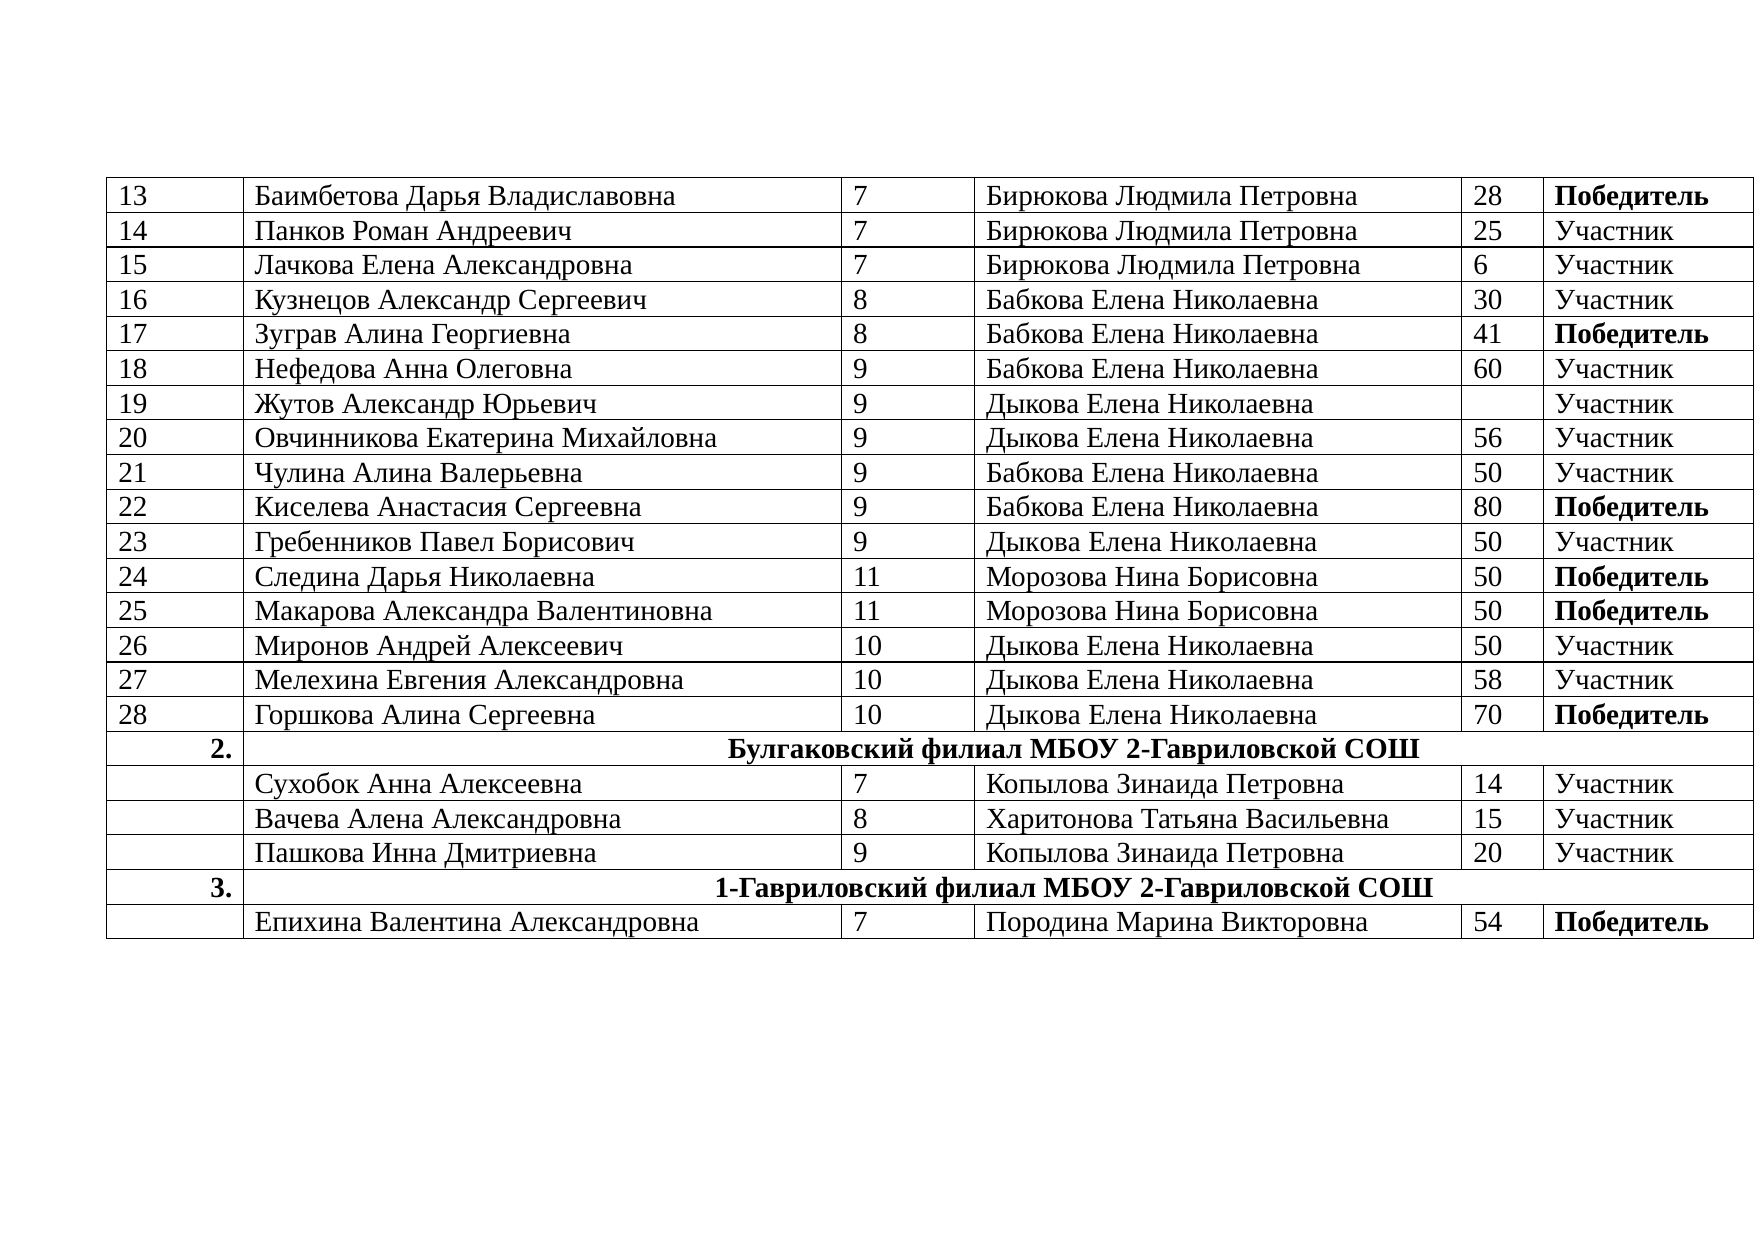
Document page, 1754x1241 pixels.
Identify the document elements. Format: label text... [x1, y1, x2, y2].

table_cell 60 [1462, 351, 1543, 385]
table_cell Победитель [1544, 593, 1753, 627]
table_cell 14 [1462, 766, 1543, 800]
table_cell [107, 835, 243, 869]
table_cell Дыкова Елена Николаевна [975, 697, 1461, 731]
table_cell Участник [1544, 213, 1753, 246]
table_cell 17 [107, 317, 243, 350]
table_cell 8 [842, 317, 974, 350]
table_cell Киселева Анастасия Сергеевна [244, 490, 841, 523]
table_cell Бабкова Елена Николаевна [975, 317, 1461, 350]
table_cell Пашкова Инна Дмитриевна [244, 835, 841, 869]
table_cell Панков Роман Андреевич [244, 213, 841, 246]
table_cell 20 [107, 420, 243, 454]
table_cell Булгаковский филиал МБОУ 2-Гавриловской СОШ [244, 732, 1753, 765]
table_cell Участник [1544, 455, 1753, 488]
table_cell 25 [107, 593, 243, 627]
table_cell Макарова Александра Валентиновна [244, 593, 841, 627]
table_cell Бирюкова Людмила Петровна [975, 178, 1461, 212]
table_cell Копылова Зинаида Петровна [975, 835, 1461, 869]
table_cell Сухобок Анна Алексеевна [244, 766, 841, 800]
table_cell 16 [107, 282, 243, 316]
table_cell Следина Дарья Николаевна [244, 559, 841, 592]
table_cell Лачкова Елена Александровна [244, 248, 841, 281]
table_cell Морозова Нина Борисовна [975, 559, 1461, 592]
table_cell Участник [1544, 835, 1753, 869]
table_cell 11 [842, 593, 974, 627]
table_cell Нефедова Анна Олеговна [244, 351, 841, 385]
table_cell 8 [842, 282, 974, 316]
table_cell 28 [107, 697, 243, 731]
table_cell Жутов Александр Юрьевич [244, 386, 841, 419]
table_cell Победитель [1544, 559, 1753, 592]
table_cell Кузнецов Александр Сергеевич [244, 282, 841, 316]
table_cell Дыкова Елена Николаевна [975, 663, 1461, 696]
table_cell Дыкова Елена Николаевна [975, 420, 1461, 454]
table_cell Дыкова Елена Николаевна [975, 628, 1461, 661]
table_cell Вачева Алена Александровна [244, 801, 841, 834]
table_cell Бабкова Елена Николаевна [975, 455, 1461, 488]
table_cell Бабкова Елена Николаевна [975, 490, 1461, 523]
table_cell 28 [1462, 178, 1543, 212]
table_cell [107, 801, 243, 834]
table_cell 9 [842, 490, 974, 523]
table_cell 50 [1462, 559, 1543, 592]
table_cell 6 [1462, 248, 1543, 281]
table_cell Победитель [1544, 178, 1753, 212]
table_cell 3. [107, 870, 243, 903]
table_cell 7 [842, 248, 974, 281]
table_cell 1-Гавриловский филиал МБОУ 2-Гавриловской СОШ [244, 870, 1753, 903]
table_cell 9 [842, 420, 974, 454]
table_cell 9 [842, 524, 974, 558]
table_cell 9 [842, 455, 974, 488]
table_cell 7 [842, 178, 974, 212]
table_cell 7 [842, 905, 974, 938]
table_cell 15 [107, 248, 243, 281]
table_cell 58 [1462, 663, 1543, 696]
table_cell 20 [1462, 835, 1543, 869]
table_cell Участник [1544, 282, 1753, 316]
table_cell Морозова Нина Борисовна [975, 593, 1461, 627]
table_cell Бабкова Елена Николаевна [975, 282, 1461, 316]
table_cell 14 [107, 213, 243, 246]
table_cell 80 [1462, 490, 1543, 523]
table_cell 50 [1462, 455, 1543, 488]
table_cell 13 [107, 178, 243, 212]
table_cell 8 [842, 801, 974, 834]
table_cell 54 [1462, 905, 1543, 938]
table_cell Победитель [1544, 905, 1753, 938]
table_cell Участник [1544, 628, 1753, 661]
table_cell 15 [1462, 801, 1543, 834]
table_cell Участник [1544, 351, 1753, 385]
table_cell 30 [1462, 282, 1543, 316]
table_cell Копылова Зинаида Петровна [975, 766, 1461, 800]
table_cell 10 [842, 697, 974, 731]
table_cell Горшкова Алина Сергеевна [244, 697, 841, 731]
table_cell 7 [842, 213, 974, 246]
table_cell 10 [842, 628, 974, 661]
table_cell 2. [107, 732, 243, 765]
table_cell Участник [1544, 420, 1753, 454]
table_cell 9 [842, 835, 974, 869]
table_cell 50 [1462, 628, 1543, 661]
table_cell Участник [1544, 386, 1753, 419]
table_cell Участник [1544, 524, 1753, 558]
table_cell 70 [1462, 697, 1543, 731]
table_cell 10 [842, 663, 974, 696]
table_cell Участник [1544, 766, 1753, 800]
table_cell 23 [107, 524, 243, 558]
table_cell 21 [107, 455, 243, 488]
table_cell 22 [107, 490, 243, 523]
table_cell Победитель [1544, 317, 1753, 350]
table_cell Баимбетова Дарья Владиславовна [244, 178, 841, 212]
table_cell 50 [1462, 593, 1543, 627]
table_cell Бабкова Елена Николаевна [975, 351, 1461, 385]
table_cell 11 [842, 559, 974, 592]
table_cell Чулина Алина Валерьевна [244, 455, 841, 488]
table_cell Дыкова Елена Николаевна [975, 386, 1461, 419]
table_cell 9 [842, 386, 974, 419]
table_cell [107, 766, 243, 800]
table_cell 50 [1462, 524, 1543, 558]
table_cell Гребенников Павел Борисович [244, 524, 841, 558]
table_cell Породина Марина Викторовна [975, 905, 1461, 938]
table_cell 9 [842, 351, 974, 385]
table_cell [107, 905, 243, 938]
table_cell 56 [1462, 420, 1543, 454]
table_cell 7 [842, 766, 974, 800]
table_cell 18 [107, 351, 243, 385]
table_cell Овчинникова Екатерина Михайловна [244, 420, 841, 454]
table_cell 24 [107, 559, 243, 592]
table_cell Бирюкова Людмила Петровна [975, 213, 1461, 246]
table_cell [1462, 386, 1543, 419]
table_cell 41 [1462, 317, 1543, 350]
table_cell Победитель [1544, 490, 1753, 523]
table_cell Участник [1544, 663, 1753, 696]
table_cell 26 [107, 628, 243, 661]
table_cell 19 [107, 386, 243, 419]
table_cell Харитонова Татьяна Васильевна [975, 801, 1461, 834]
table_cell Победитель [1544, 697, 1753, 731]
table_cell Епихина Валентина Александровна [244, 905, 841, 938]
table_cell Участник [1544, 801, 1753, 834]
table_cell 27 [107, 663, 243, 696]
table_cell Мелехина Евгения Александровна [244, 663, 841, 696]
table_cell 25 [1462, 213, 1543, 246]
table_cell Зуграв Алина Георгиевна [244, 317, 841, 350]
table_cell Миронов Андрей Алексеевич [244, 628, 841, 661]
table_cell Бирюкова Людмила Петровна [975, 248, 1461, 281]
table_cell Дыкова Елена Николаевна [975, 524, 1461, 558]
table_cell Участник [1544, 248, 1753, 281]
